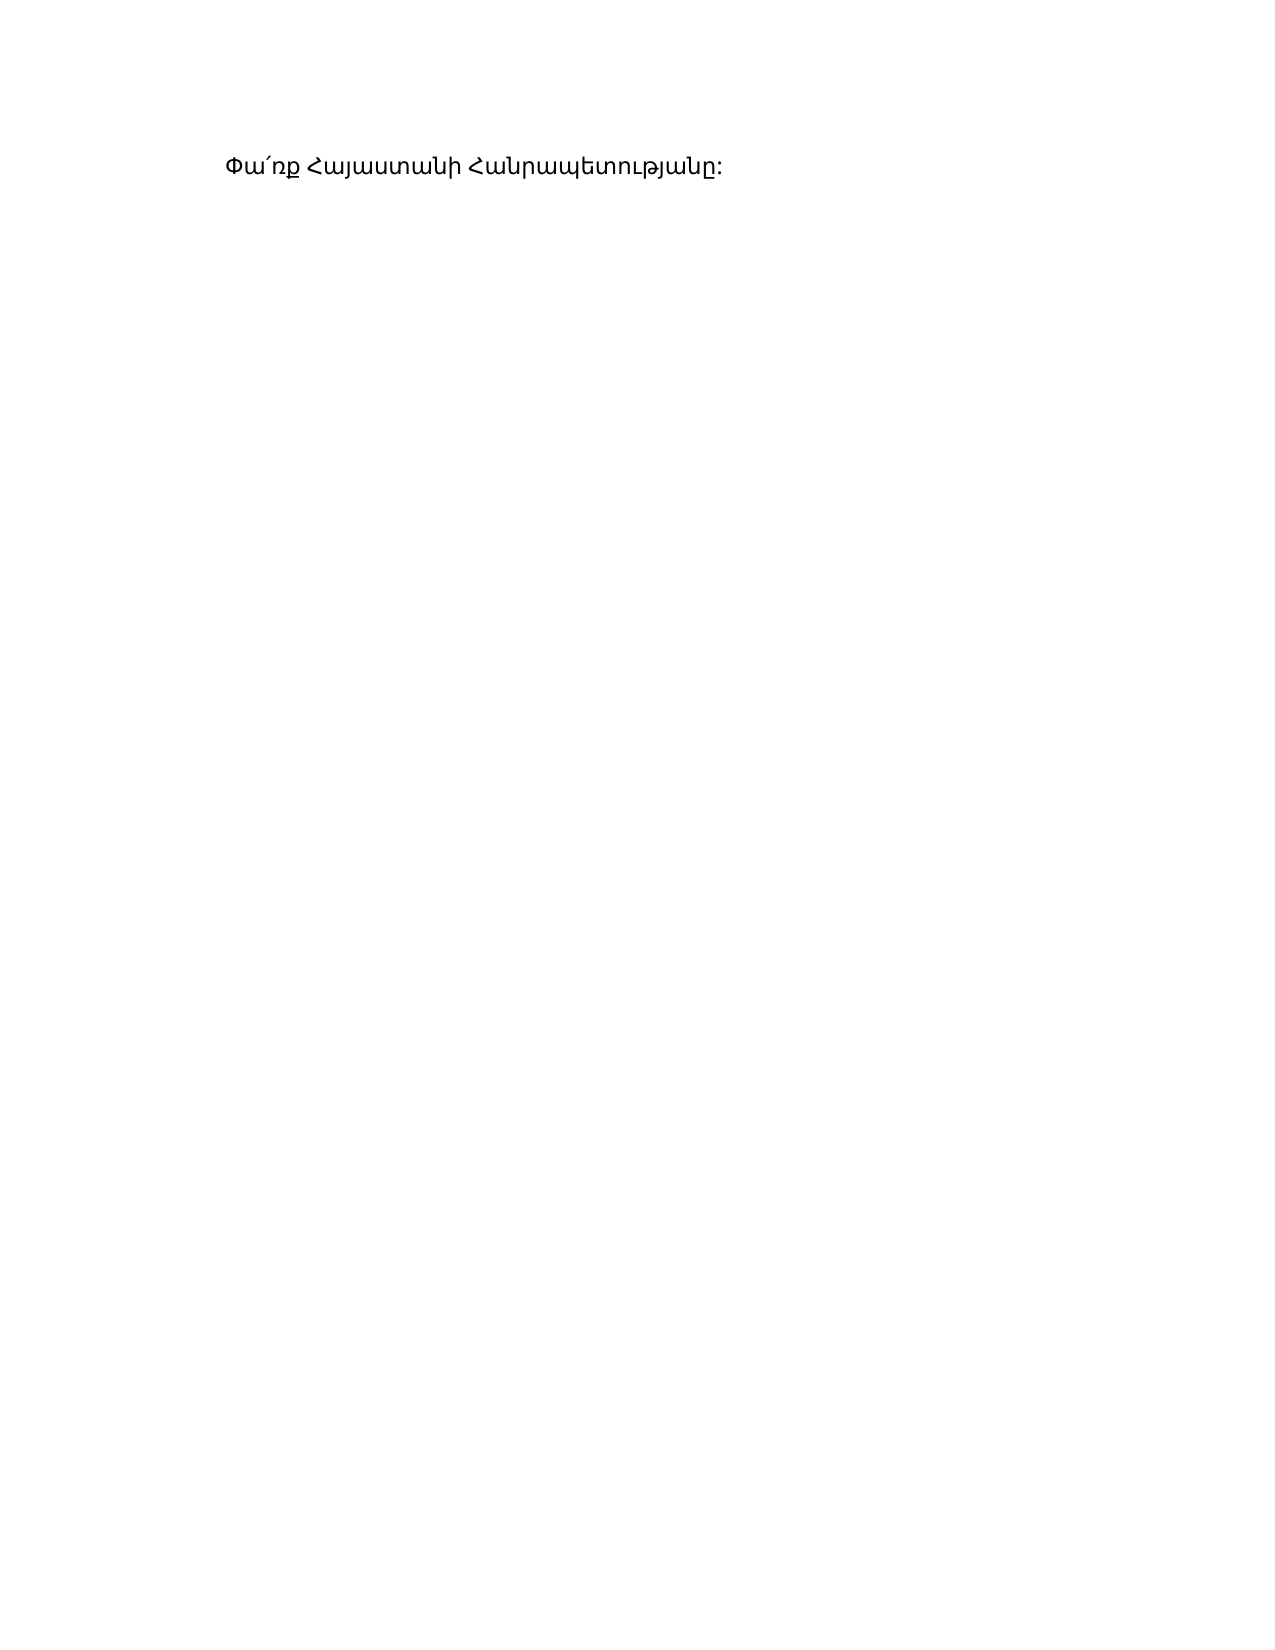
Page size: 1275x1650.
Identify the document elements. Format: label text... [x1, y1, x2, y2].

text Փա՛ռք Հայաստանի Հանրապետությանը: [150, 150, 1125, 181]
